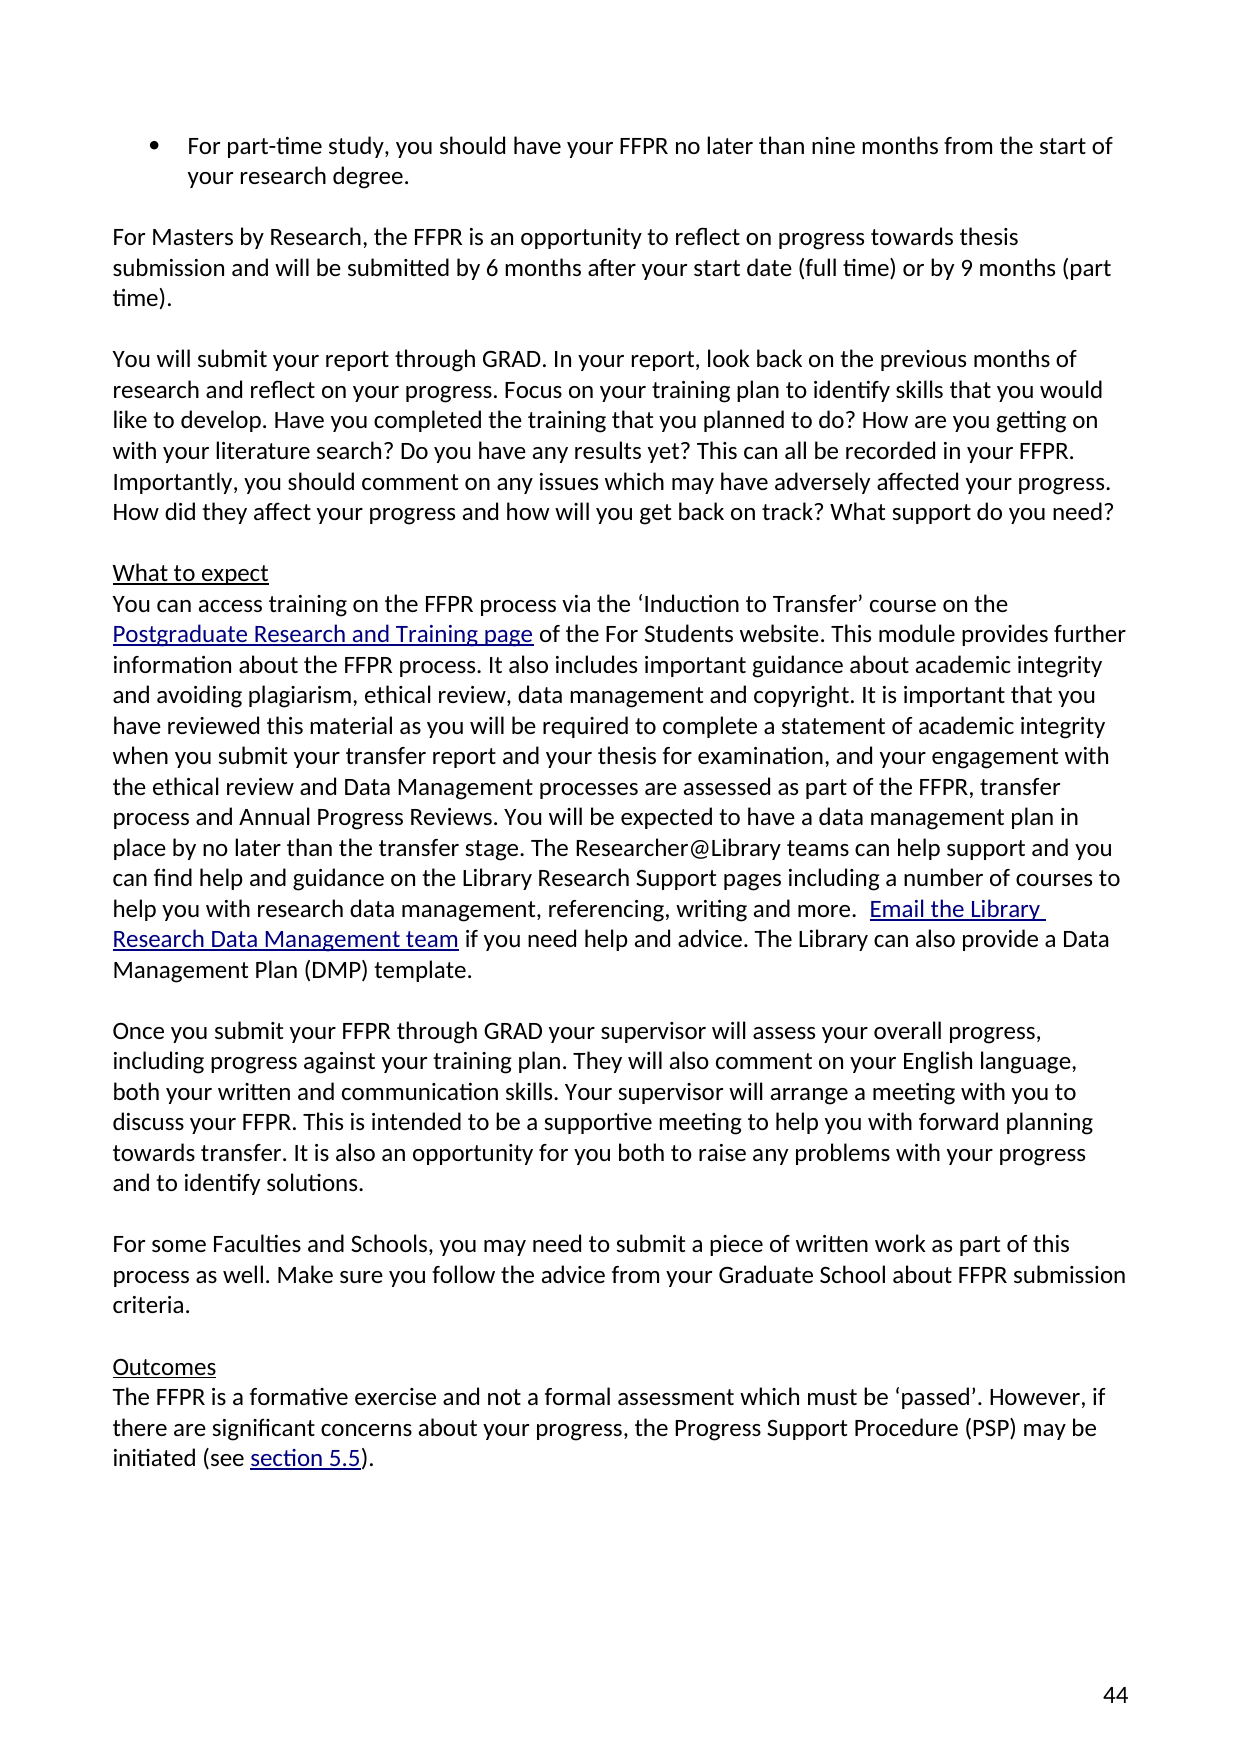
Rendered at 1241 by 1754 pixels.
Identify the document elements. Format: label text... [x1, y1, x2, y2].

text You can access training on the FFPR process via the ‘Induction to Transfer’ course on the Postgraduate Research and Training page of the For Students website. This module provides further information about the FFPR process. It also includes important guidance about academic integrity and avoiding plagiarism, ethical review, data management and copyright. It is important that you have reviewed this material as you will be required to complete a statement of academic integrity when you submit your transfer report and your thesis for examination, and your engagement with the ethical review and Data Management processes are assessed as part of the FFPR, transfer process and Annual Progress Reviews. You will be expected to have a data management plan in place by no later than the transfer stage. The Researcher@Library teams can help support and you can find help and guidance on the Library Research Support pages including a number of courses to help you with research data management, referencing, writing and more. Email the Library Research Data Management team if you need help and advice. The Library can also provide a Data Management Plan (DMP) template. [112, 588, 1128, 984]
text Outcomes [112, 1351, 1128, 1381]
text What to expect [112, 557, 1128, 588]
text For Masters by Research, the FFPR is an opportunity to reflect on progress towards thesis submission and will be submitted by 6 months after your start date (full time) or by 9 months (part time). [112, 221, 1128, 313]
text Once you submit your FFPR through GRAD your supervisor will assess your overall progress, including progress against your training plan. They will also comment on your English language, both your written and communication skills. Your supervisor will arrange a meeting with you to discuss your FFPR. This is intended to be a supportive meeting to help you with forward planning towards transfer. It is also an opportunity for you both to raise any problems with your progress and to identify solutions. [112, 1015, 1128, 1198]
text The FFPR is a formative exercise and not a formal assessment which must be ‘passed’. However, if there are significant concerns about your progress, the Progress Support Procedure (PSP) may be initiated (see section 5.5). [112, 1381, 1128, 1473]
list For part-time study, you should have your FFPR no later than nine months from the start of your research degree. [150, 130, 1128, 191]
text For some Faculties and Schools, you may need to submit a piece of written work as part of this process as well. Make sure you follow the advice from your Graduate School about FFPR submission criteria. [112, 1229, 1128, 1320]
text You will submit your report through GRAD. In your report, look back on the previous months of research and reflect on your progress. Focus on your training plan to identify skills that you would like to develop. Have you completed the training that you planned to do? How are you getting on with your literature search? Do you have any results yet? This can all be recorded in your FFPR. Importantly, you should comment on any issues which may have adversely affected your progress. How did they affect your progress and how will you get back on track? What support do you need? [112, 343, 1128, 527]
